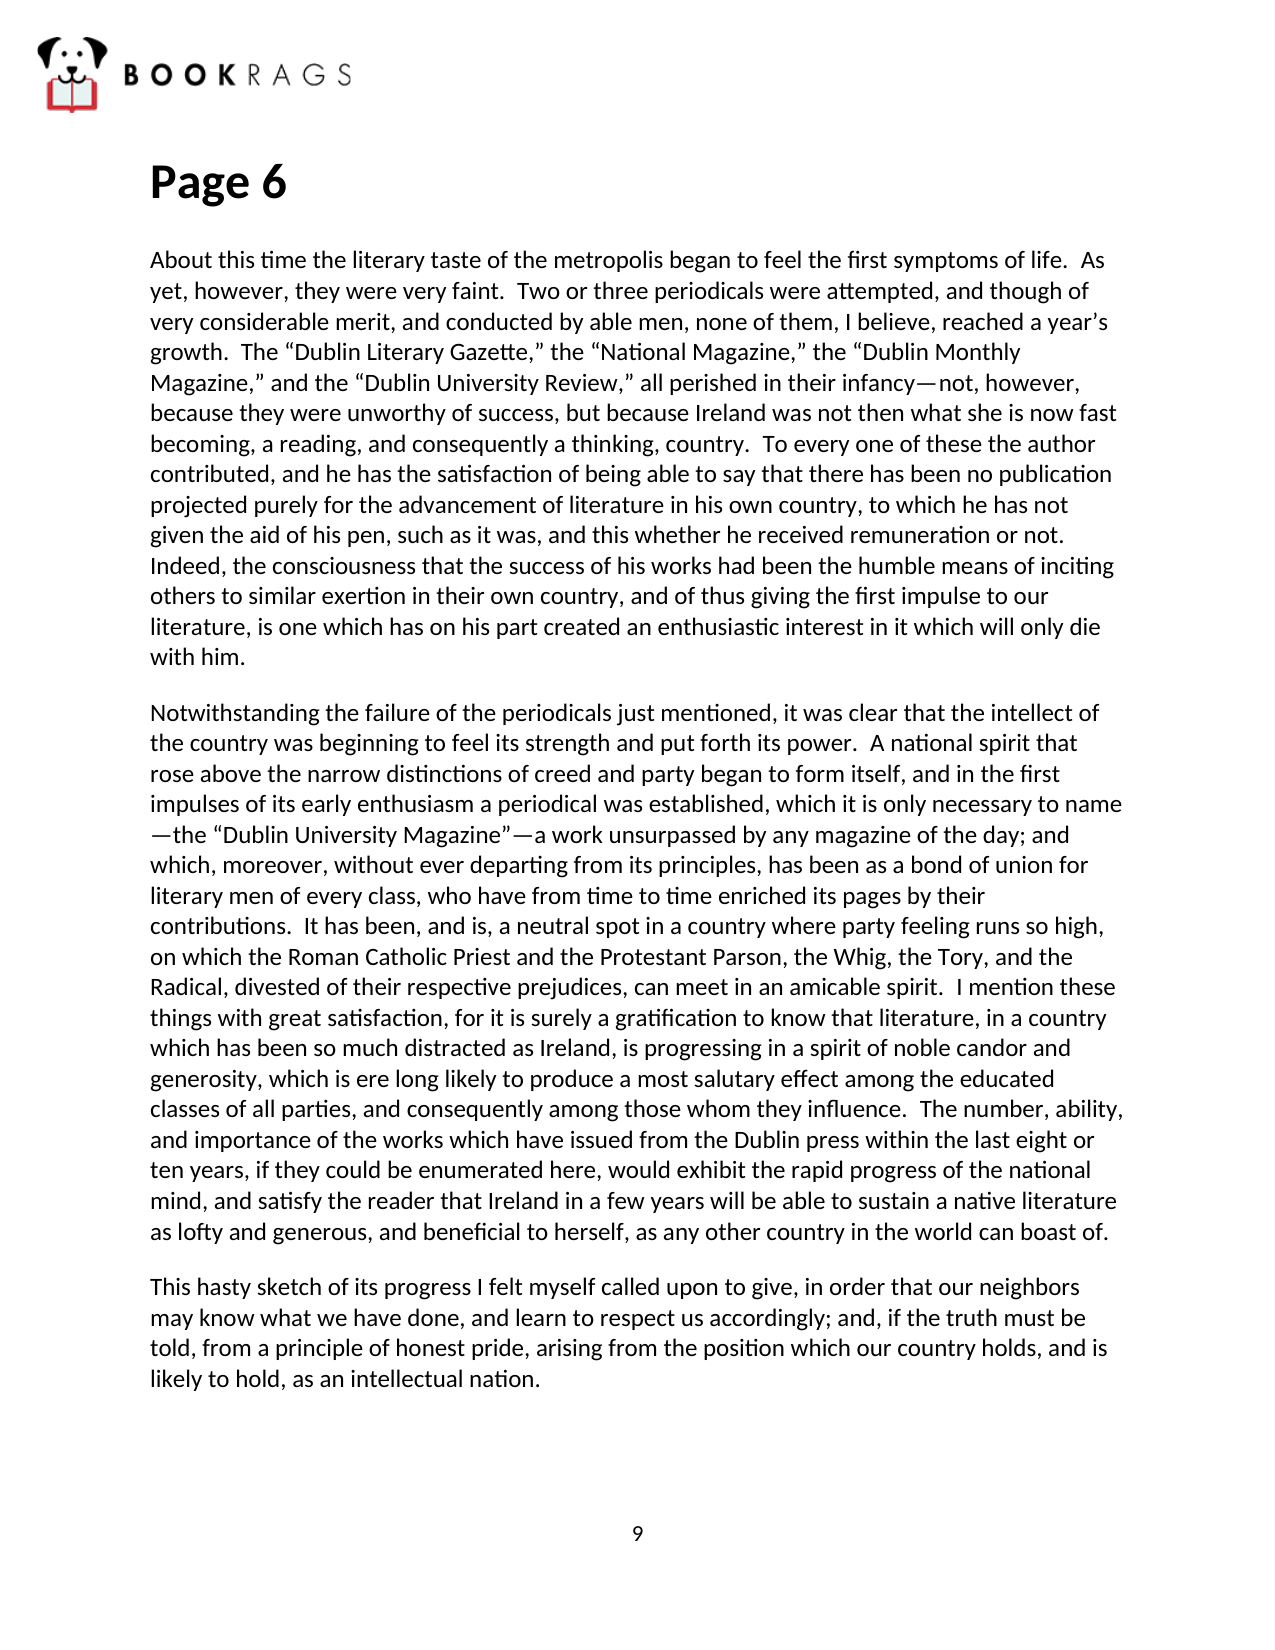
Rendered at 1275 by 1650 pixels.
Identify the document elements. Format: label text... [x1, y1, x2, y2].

picture [37, 37, 351, 113]
text About this time the literary taste of the metropolis began to feel the first symptoms of life. As yet, however, they were very faint. Two or three periodicals were attempted, and though of very considerable merit, and conducted by able men, none of them, I believe, reached a year’s growth. The “Dublin Literary Gazette,” the “National Magazine,” the “Dublin Monthly Magazine,” and the “Dublin University Review,” all perished in their infancy—­not, however, because they were unworthy of success, but because Ireland was not then what she is now fast becoming, a reading, and consequently a thinking, country. To every one of these the author contributed, and he has the satisfaction of being able to say that there has been no publication projected purely for the advancement of literature in his own country, to which he has not given the aid of his pen, such as it was, and this whether he received remuneration or not. Indeed, the consciousness that the success of his works had been the humble means of inciting others to similar exertion in their own country, and of thus giving the first impulse to our literature, is one which has on his part created an enthusiastic interest in it which will only die with him. [150, 244, 1125, 672]
text Notwithstanding the failure of the periodicals just mentioned, it was clear that the intellect of the country was beginning to feel its strength and put forth its power. A national spirit that rose above the narrow distinctions of creed and party began to form itself, and in the first impulses of its early enthusiasm a periodical was established, which it is only necessary to name—­the “Dublin University Magazine”—­a work unsurpassed by any magazine of the day; and which, moreover, without ever departing from its principles, has been as a bond of union for literary men of every class, who have from time to time enriched its pages by their contributions. It has been, and is, a neutral spot in a country where party feeling runs so high, on which the Roman Catholic Priest and the Protestant Parson, the Whig, the Tory, and the Radical, divested of their respective prejudices, can meet in an amicable spirit. I mention these things with great satisfaction, for it is surely a gratification to know that literature, in a country which has been so much distracted as Ireland, is progressing in a spirit of noble candor and generosity, which is ere long likely to produce a most salutary effect among the educated classes of all parties, and consequently among those whom they influence. The number, ability, and importance of the works which have issued from the Dublin press within the last eight or ten years, if they could be enumerated here, would exhibit the rapid progress of the national mind, and satisfy the reader that Ireland in a few years will be able to sustain a native literature as lofty and generous, and beneficial to herself, as any other country in the world can boast of. [150, 697, 1125, 1246]
text This hasty sketch of its progress I felt myself called upon to give, in order that our neighbors may know what we have done, and learn to respect us accordingly; and, if the truth must be told, from a principle of honest pride, arising from the position which our country holds, and is likely to hold, as an intellectual nation. [150, 1271, 1125, 1393]
text Page 6 [150, 150, 1125, 211]
